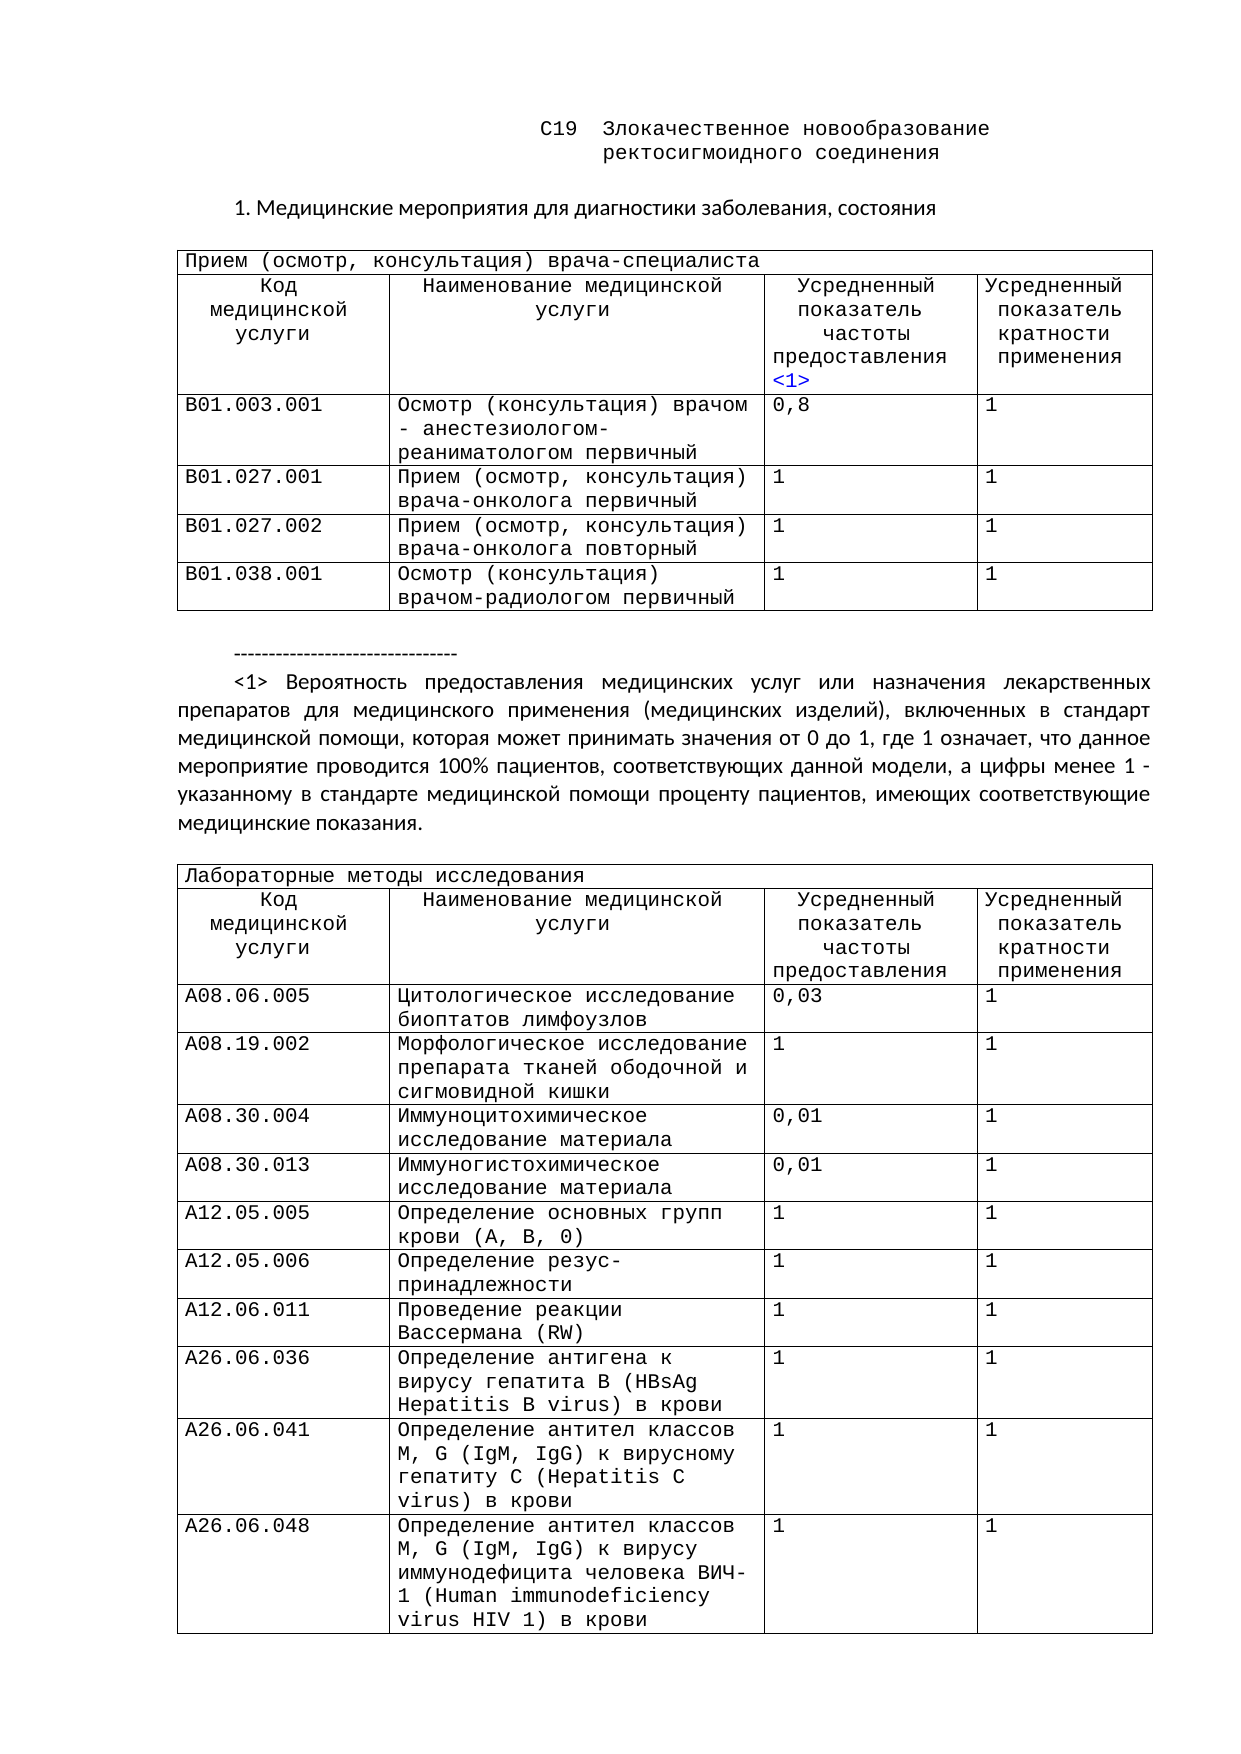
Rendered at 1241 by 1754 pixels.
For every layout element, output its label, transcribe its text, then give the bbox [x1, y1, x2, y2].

table_cell Усредненный показатель частоты предоставления <1> [765, 275, 977, 393]
table_cell 0,01 [765, 1105, 977, 1153]
table_cell Осмотр (консультация) врачом - анестезиологом- реаниматологом первичный [390, 395, 764, 465]
table_cell Усредненный показатель кратности применения [978, 275, 1152, 393]
table_cell A08.19.002 [178, 1033, 389, 1104]
table_cell 1 [765, 1515, 977, 1633]
table_header Лабораторные методы исследования [178, 865, 1152, 888]
table_cell Прием (осмотр, консультация) врача-онколога повторный [390, 515, 764, 562]
table_cell Цитологическое исследование биоптатов лимфоузлов [390, 985, 764, 1032]
table_cell 1 [765, 466, 977, 514]
table_cell Код медицинской услуги [178, 889, 389, 984]
table_cell A12.06.011 [178, 1299, 389, 1346]
table_cell Определение антигена к вирусу гепатита B (HBsAg Hepatitis B virus) в крови [390, 1347, 764, 1418]
table_cell Прием (осмотр, консультация) врача-онколога первичный [390, 466, 764, 514]
table_cell B01.027.002 [178, 515, 389, 562]
table_cell Усредненный показатель кратности применения [978, 889, 1152, 984]
table_cell B01.038.001 [178, 563, 389, 610]
text -------------------------------- [177, 639, 1152, 667]
table_cell Код медицинской услуги [178, 275, 389, 393]
table_cell 1 [978, 1154, 1152, 1201]
table_cell A26.06.041 [178, 1419, 389, 1513]
table_cell 1 [978, 1419, 1152, 1513]
table_cell 1 [765, 563, 977, 610]
table_cell A08.30.004 [178, 1105, 389, 1153]
table_cell 1 [765, 1299, 977, 1346]
table_cell Усредненный показатель частоты предоставления [765, 889, 977, 984]
table_cell 1 [978, 395, 1152, 465]
table_cell 1 [978, 1202, 1152, 1249]
table_cell 1 [978, 1105, 1152, 1153]
table_cell 1 [978, 1299, 1152, 1346]
table_cell 1 [978, 1347, 1152, 1418]
table_cell 1 [978, 563, 1152, 610]
table_cell 1 [765, 1419, 977, 1513]
table_cell 1 [978, 515, 1152, 562]
table_cell 1 [765, 1347, 977, 1418]
table_cell Определение основных групп крови (A, B, 0) [390, 1202, 764, 1249]
table_cell Иммуноцитохимическое исследование материала [390, 1105, 764, 1153]
table_cell 1 [765, 1250, 977, 1298]
table_cell A12.05.006 [178, 1250, 389, 1298]
table_cell A12.05.005 [178, 1202, 389, 1249]
text <1> Вероятность предоставления медицинских услуг или назначения лекарственных препаратов для медицинского применения (медицинских изделий), включенных в стандарт медицинской помощи, которая может принимать значения от 0 до 1, где 1 означает, что данное мероприятие проводится 100% пациентов, соответствующих данной модели, а цифры менее 1 - указанному в стандарте медицинской помощи проценту пациентов, имеющих соответствующие медицинские показания. [177, 667, 1152, 836]
table_cell 1 [978, 1033, 1152, 1104]
table_cell A26.06.036 [178, 1347, 389, 1418]
text 1. Медицинские мероприятия для диагностики заболевания, состояния [177, 193, 1152, 221]
table_cell A08.30.013 [178, 1154, 389, 1201]
table_cell 0,01 [765, 1154, 977, 1201]
table_cell Иммуногистохимическое исследование материала [390, 1154, 764, 1201]
table_header Прием (осмотр, консультация) врача-специалиста [178, 251, 1152, 274]
table_cell 1 [765, 1033, 977, 1104]
table_cell B01.003.001 [178, 395, 389, 465]
text C19 Злокачественное новообразование [177, 118, 1152, 142]
table_cell Наименование медицинской услуги [390, 275, 764, 393]
table_cell Морфологическое исследование препарата тканей ободочной и сигмовидной кишки [390, 1033, 764, 1104]
table_cell 1 [978, 1515, 1152, 1633]
table_cell 1 [978, 466, 1152, 514]
table_cell A08.06.005 [178, 985, 389, 1032]
table_cell Наименование медицинской услуги [390, 889, 764, 984]
table_cell 1 [765, 1202, 977, 1249]
table_cell Определение антител классов M, G (IgM, IgG) к вирусному гепатиту C (Hepatitis C virus) в крови [390, 1419, 764, 1513]
text ректосигмоидного соединения [177, 142, 1152, 165]
table_cell A26.06.048 [178, 1515, 389, 1633]
table_cell 1 [765, 515, 977, 562]
table_cell 0,03 [765, 985, 977, 1032]
table_cell 1 [978, 1250, 1152, 1298]
table_cell Осмотр (консультация) врачом-радиологом первичный [390, 563, 764, 610]
table_cell B01.027.001 [178, 466, 389, 514]
table_cell 1 [978, 985, 1152, 1032]
table_cell Определение резус- принадлежности [390, 1250, 764, 1298]
table_cell 0,8 [765, 395, 977, 465]
table_cell Проведение реакции Вассермана (RW) [390, 1299, 764, 1346]
table_cell Определение антител классов M, G (IgM, IgG) к вирусу иммунодефицита человека ВИЧ- 1 (Human immunodeficiency virus HIV 1) в крови [390, 1515, 764, 1633]
